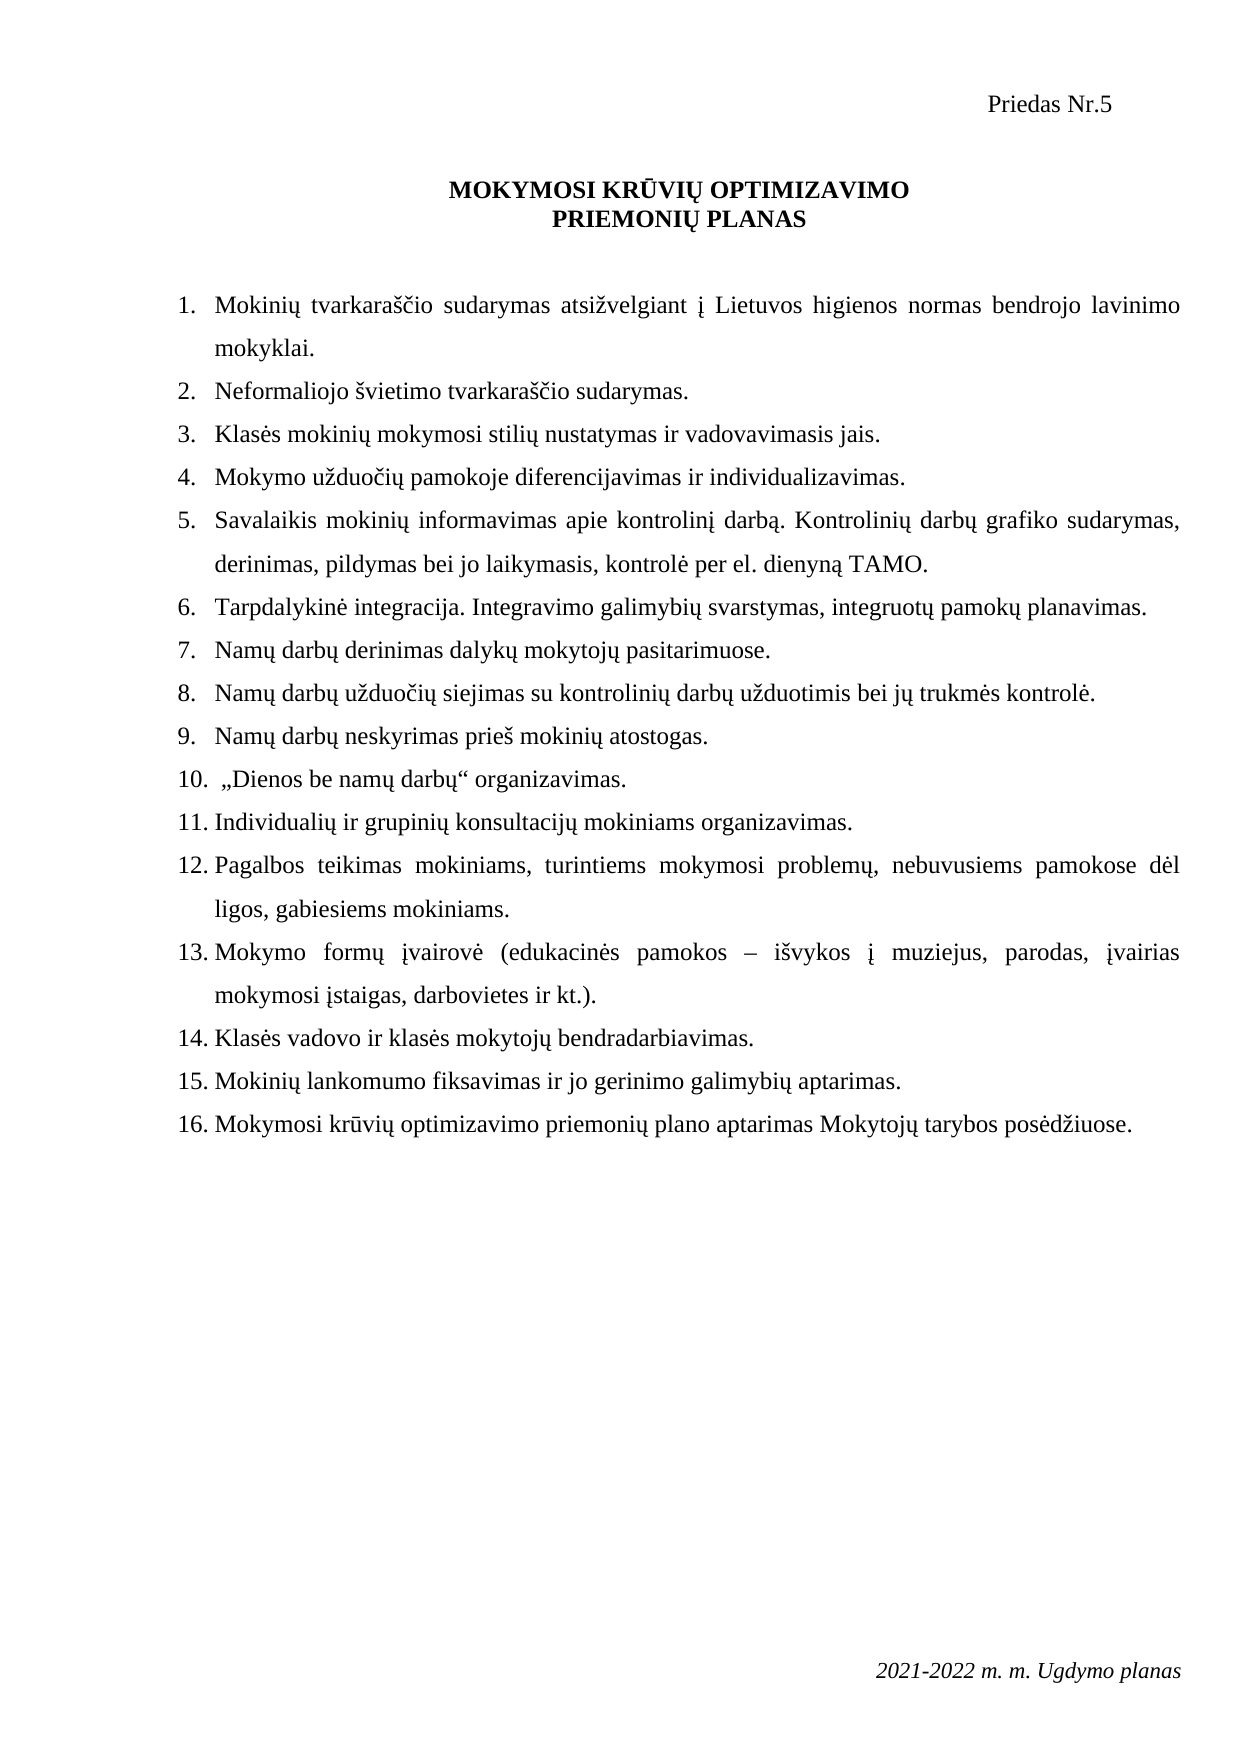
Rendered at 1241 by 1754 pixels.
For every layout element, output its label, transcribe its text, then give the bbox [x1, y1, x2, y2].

list „Dienos be namų darbų“ organizavimas. [177, 764, 1181, 793]
list Mokymosi krūvių optimizavimo priemonių plano aptarimas Mokytojų tarybos posėdžiuose. [177, 1109, 1181, 1138]
text MOKYMOSI KRŪVIŲ OPTIMIZAVIMO [177, 175, 1181, 204]
list Pagalbos teikimas mokiniams, turintiems mokymosi problemų, nebuvusiems pamokose dėl ligos, gabiesiems mokiniams. [177, 851, 1181, 922]
list Mokymo užduočių pamokoje diferencijavimas ir individualizavimas. [177, 462, 1181, 491]
list Namų darbų užduočių siejimas su kontrolinių darbų užduotimis bei jų trukmės kontrolė. [177, 678, 1181, 707]
list Savalaikis mokinių informavimas apie kontrolinį darbą. Kontrolinių darbų grafiko sudarymas, derinimas, pildymas bei jo laikymasis, kontrolė per el. dienyną TAMO. [177, 506, 1181, 577]
list Namų darbų neskyrimas prieš mokinių atostogas. [177, 721, 1181, 750]
list Mokinių tvarkaraščio sudarymas atsižvelgiant į Lietuvos higienos normas bendrojo lavinimo mokyklai. [177, 290, 1181, 362]
list Individualių ir grupinių konsultacijų mokiniams organizavimas. [177, 807, 1181, 836]
list Klasės vadovo ir klasės mokytojų bendradarbiavimas. [177, 1023, 1181, 1052]
list Mokymo formų įvairovė (edukacinės pamokos – išvykos į muziejus, parodas, įvairias mokymosi įstaigas, darbovietes ir kt.). [177, 937, 1181, 1009]
list Neformaliojo švietimo tvarkaraščio sudarymas. [177, 376, 1181, 405]
text PRIEMONIŲ PLANAS [177, 204, 1181, 232]
list Mokinių lankomumo fiksavimas ir jo gerinimo galimybių aptarimas. [177, 1066, 1181, 1095]
list Klasės mokinių mokymosi stilių nustatymas ir vadovavimasis jais. [177, 419, 1181, 448]
list Tarpdalykinė integracija. Integravimo galimybių svarstymas, integruotų pamokų planavimas. [177, 592, 1181, 621]
list Namų darbų derinimas dalykų mokytojų pasitarimuose. [177, 635, 1181, 664]
text Priedas Nr.5 [912, 89, 1181, 117]
